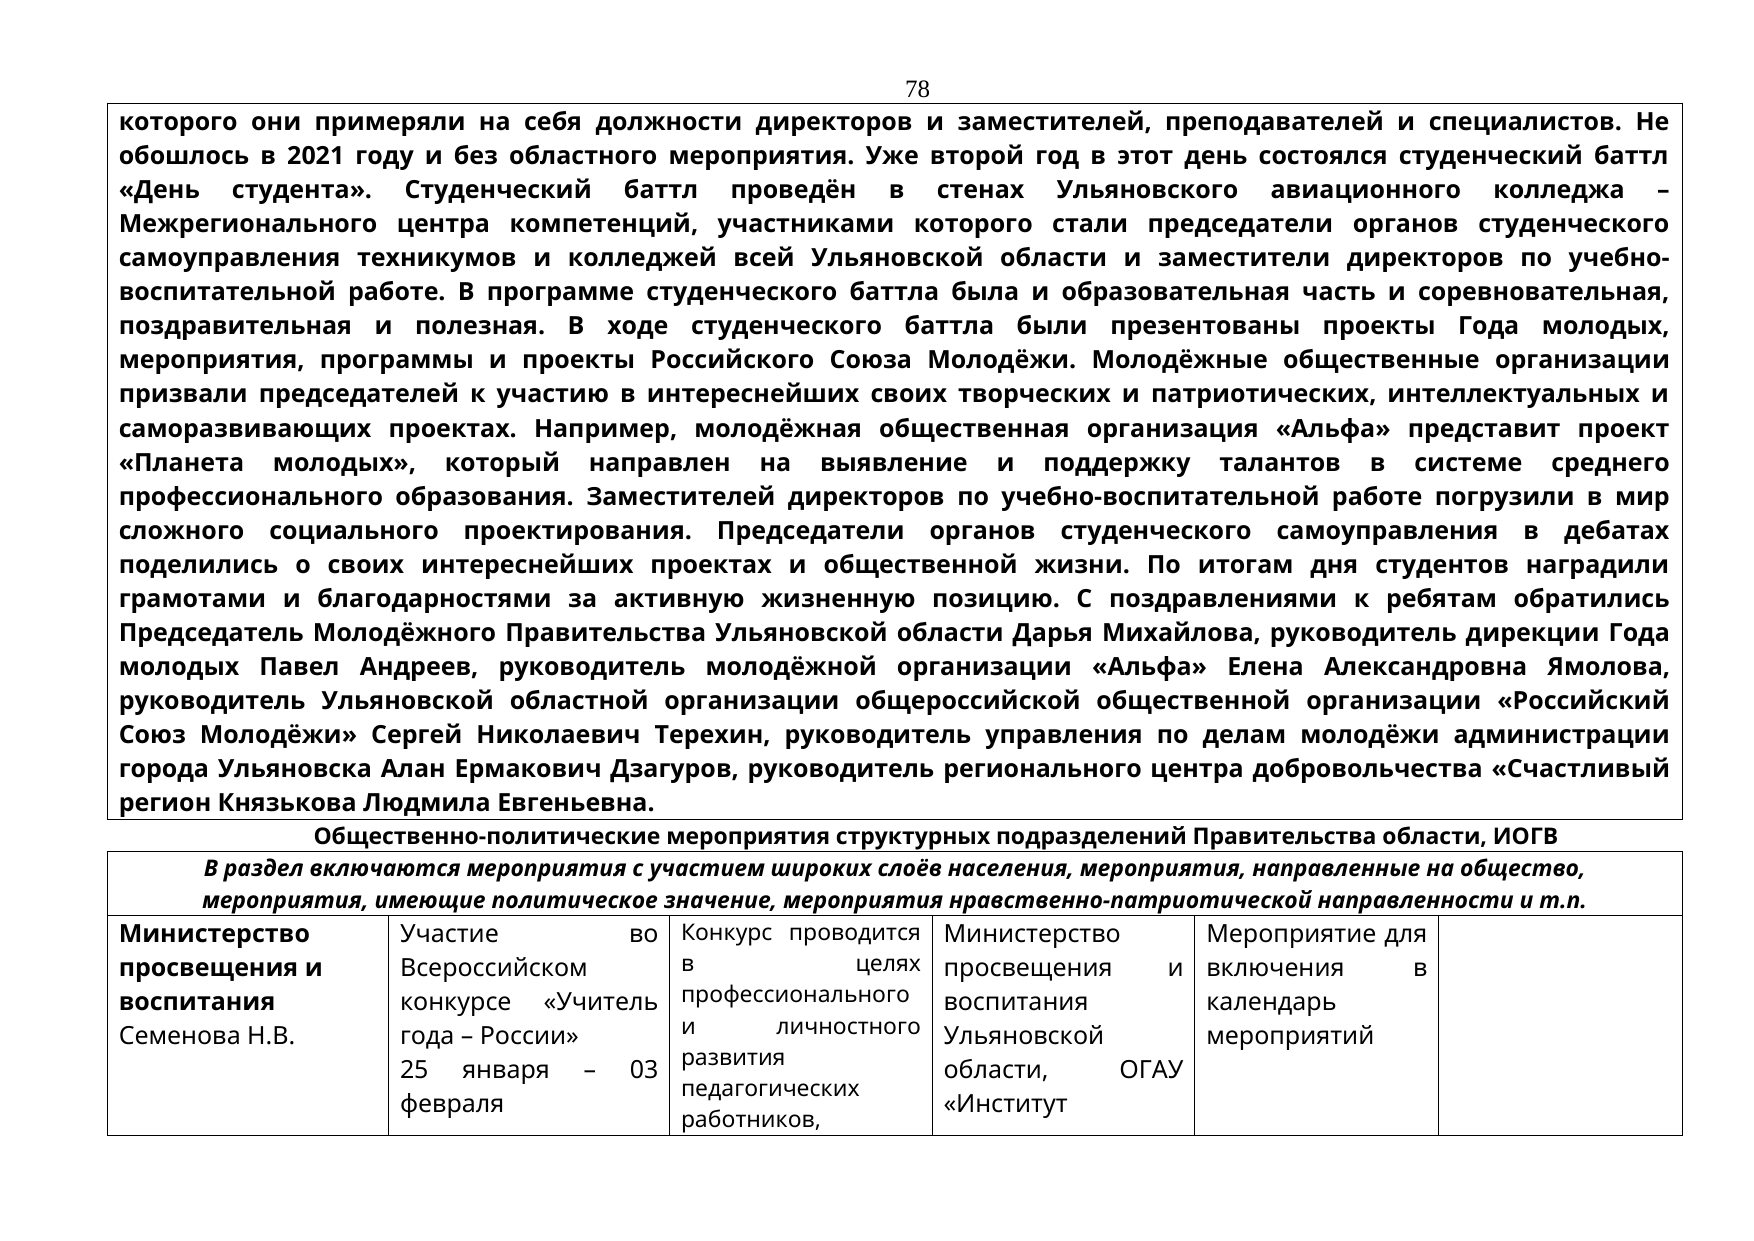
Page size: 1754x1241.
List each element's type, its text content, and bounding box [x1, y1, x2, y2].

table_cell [389, 916, 669, 1134]
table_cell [1195, 916, 1438, 1134]
table_header В раздел включаются мероприятия с участием широких слоёв населения, мероприятия, направленные на общество, мероприятия, имеющие политическое значение, мероприятия нравственно-патриотической направленности и т.п. [108, 852, 1682, 915]
text Общественно-политические мероприятия структурных подразделений Правительства области, ИОГВ [156, 820, 1716, 851]
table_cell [108, 104, 1682, 819]
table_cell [108, 916, 388, 1134]
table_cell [670, 916, 932, 1134]
table_cell [1439, 916, 1682, 1134]
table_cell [933, 916, 1194, 1134]
